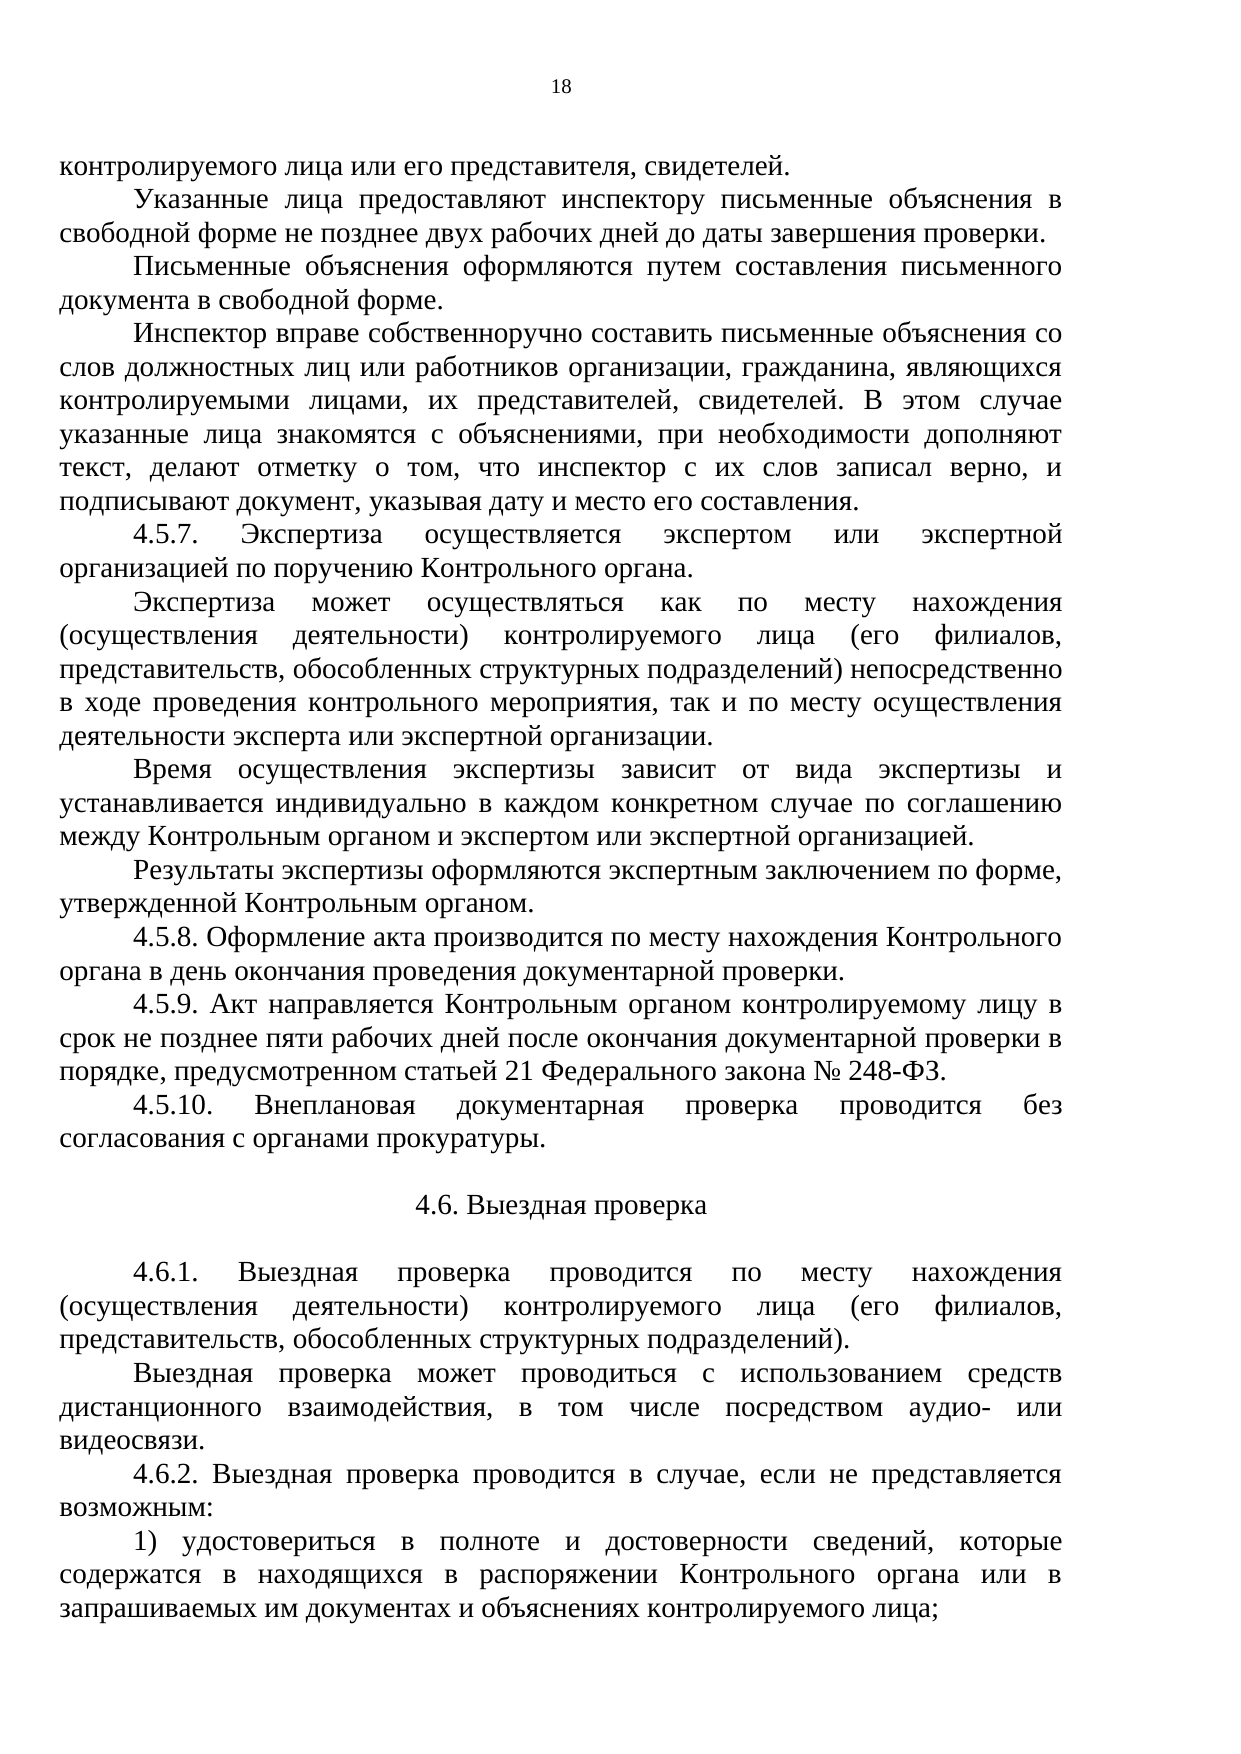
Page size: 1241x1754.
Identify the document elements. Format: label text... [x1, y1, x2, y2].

list 4.5.10. Внеплановая документарная проверка проводится без согласования с органами прокуратуры. [59, 1087, 1063, 1154]
text Инспектор вправе собственноручно составить письменные объяснения со слов должностных лиц или работников организации, гражданина, являющихся контролируемыми лицами, их представителей, свидетелей. В этом случае указанные лица знакомятся с объяснениями, при необходимости дополняют текст, делают отметку о том, что инспектор с их слов записал верно, и подписывают документ, указывая дату и место его составления. [59, 315, 1063, 517]
text 4.5.8. Оформление акта производится по месту нахождения Контрольного органа в день окончания проведения документарной проверки. [59, 919, 1063, 986]
text Время осуществления экспертизы зависит от вида экспертизы и устанавливается индивидуально в каждом конкретном случае по соглашению между Контрольным органом и экспертом или экспертной организацией. [59, 751, 1063, 852]
text 1) удостовериться в полноте и достоверности сведений, которые содержатся в находящихся в распоряжении Контрольного органа или в запрашиваемых им документах и объяснениях контролируемого лица; [59, 1523, 1063, 1623]
text Результаты экспертизы оформляются экспертным заключением по форме, утвержденной Контрольным органом. [59, 852, 1063, 919]
list 4.6. Выездная проверка [59, 1187, 1063, 1221]
text Экспертиза может осуществляться как по месту нахождения (осуществления деятельности) контролируемого лица (его филиалов, представительств, обособленных структурных подразделений) непосредственно в ходе проведения контрольного мероприятия, так и по месту осуществления деятельности эксперта или экспертной организации. [59, 584, 1063, 751]
text 4.5.6. Письменные объяснения могут быть запрошены инспектором от контролируемого лица или его представителя, свидетелей. [59, 148, 1063, 181]
list 4.6.1. Выездная проверка проводится по месту нахождения (осуществления деятельности) контролируемого лица (его филиалов, представительств, обособленных структурных подразделений). [59, 1254, 1063, 1355]
text Указанные лица предоставляют инспектору письменные объяснения в свободной форме не позднее двух рабочих дней до даты завершения проверки. [59, 181, 1063, 248]
text Письменные объяснения оформляются путем составления письменного документа в свободной форме. [59, 248, 1063, 315]
list 4.6.2. Выездная проверка проводится в случае, если не представляется возможным: [59, 1456, 1063, 1523]
text 4.5.9. Акт направляется Контрольным органом контролируемому лицу в срок не позднее пяти рабочих дней после окончания документарной проверки в порядке, предусмотренном статьей 21 Федерального закона № 248-ФЗ. [59, 986, 1063, 1087]
text Выездная проверка может проводиться с использованием средств дистанционного взаимодействия, в том числе посредством аудио- или видеосвязи. [59, 1355, 1063, 1456]
text 4.5.7. Экспертиза осуществляется экспертом или экспертной организацией по поручению Контрольного органа. [59, 517, 1063, 584]
